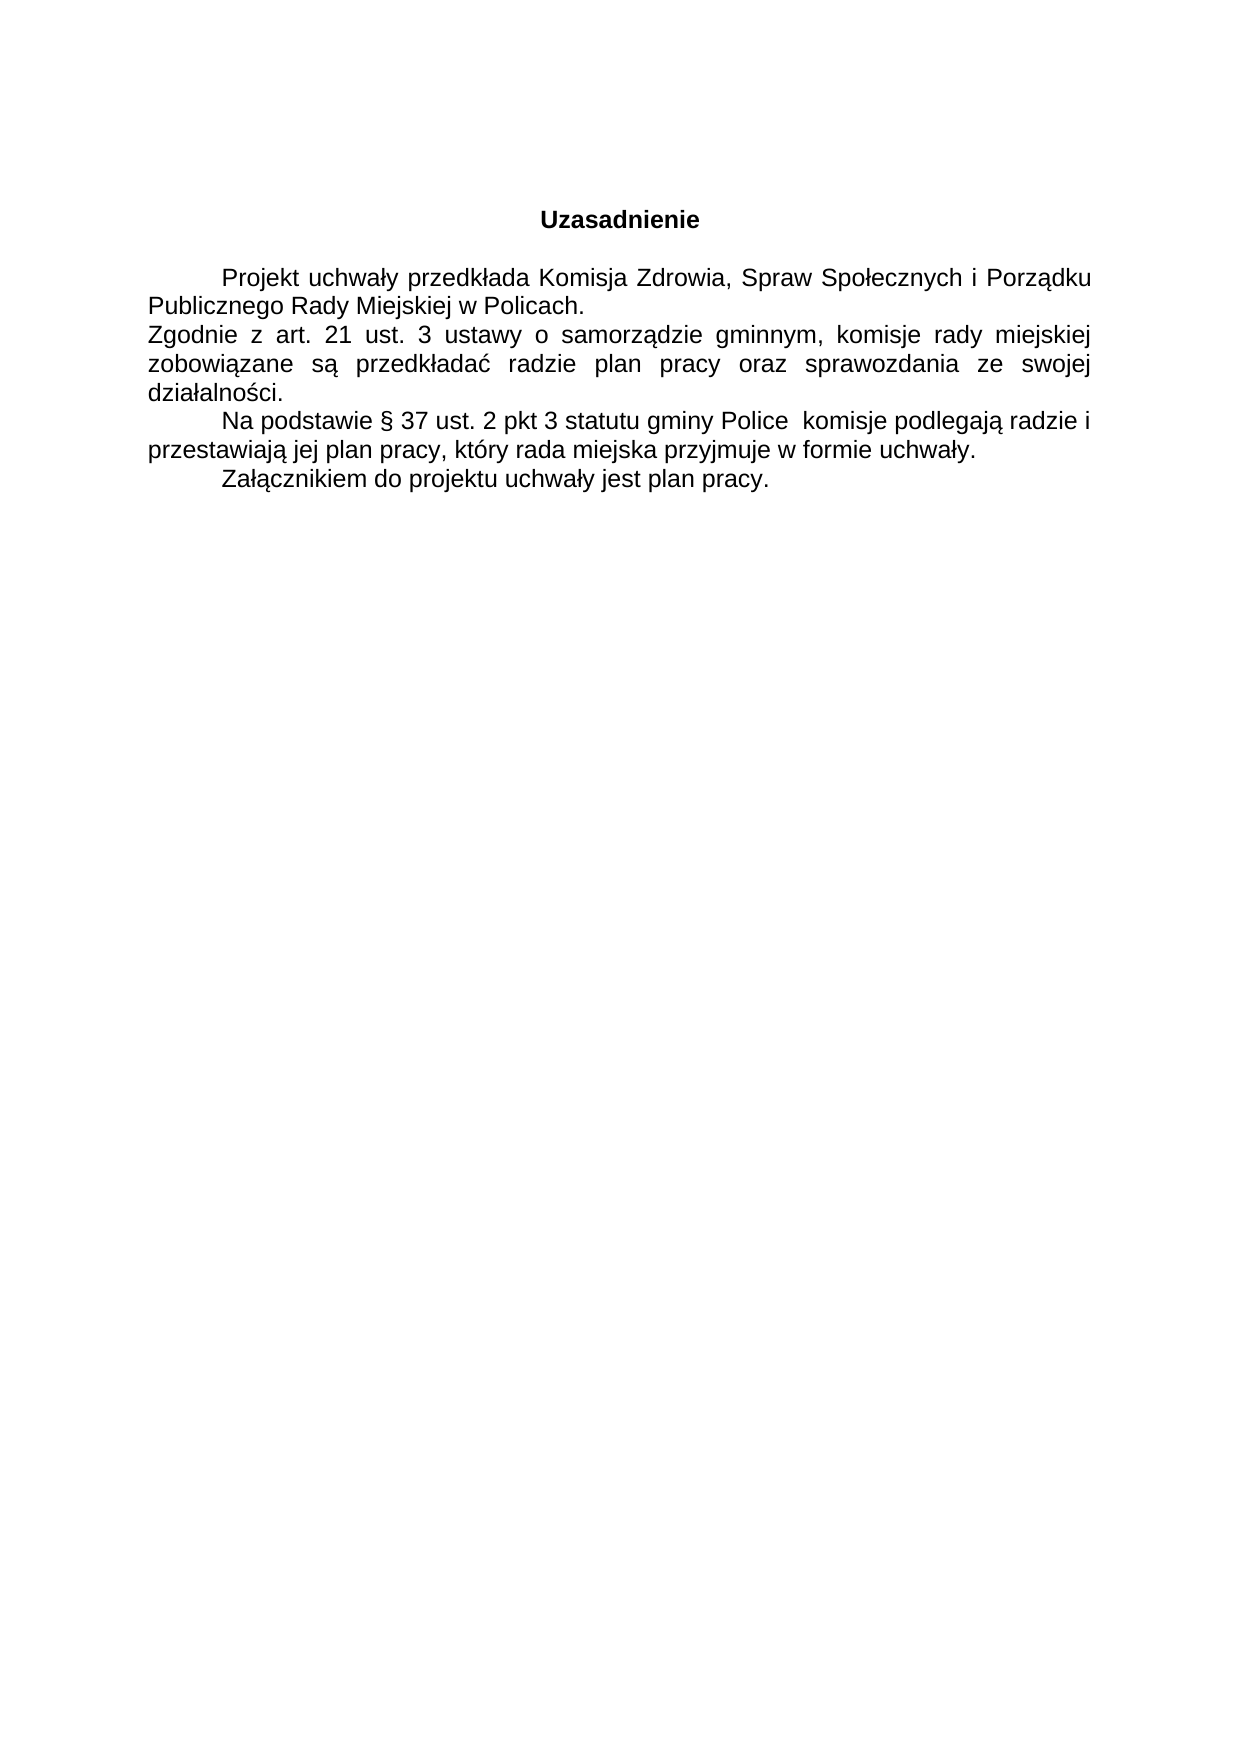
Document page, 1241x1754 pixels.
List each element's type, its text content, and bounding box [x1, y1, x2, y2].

text Uzasadnienie [148, 205, 1093, 234]
text Załącznikiem do projektu uchwały jest plan pracy. [148, 464, 1093, 493]
text Na podstawie § 37 ust. 2 pkt 3 statutu gminy Police komisje podlegają radzie i przestawiają jej plan pracy, który rada miejska przyjmuje w formie uchwały. [148, 406, 1093, 464]
text Projekt uchwały przedkłada Komisja Zdrowia, Spraw Społecznych i Porządku Publicznego Rady Miejskiej w Policach. [148, 263, 1093, 320]
text Zgodnie z art. 21 ust. 3 ustawy o samorządzie gminnym, komisje rady miejskiej zobowiązane są przedkładać radzie plan pracy oraz sprawozdania ze swojej działalności. [148, 320, 1093, 406]
